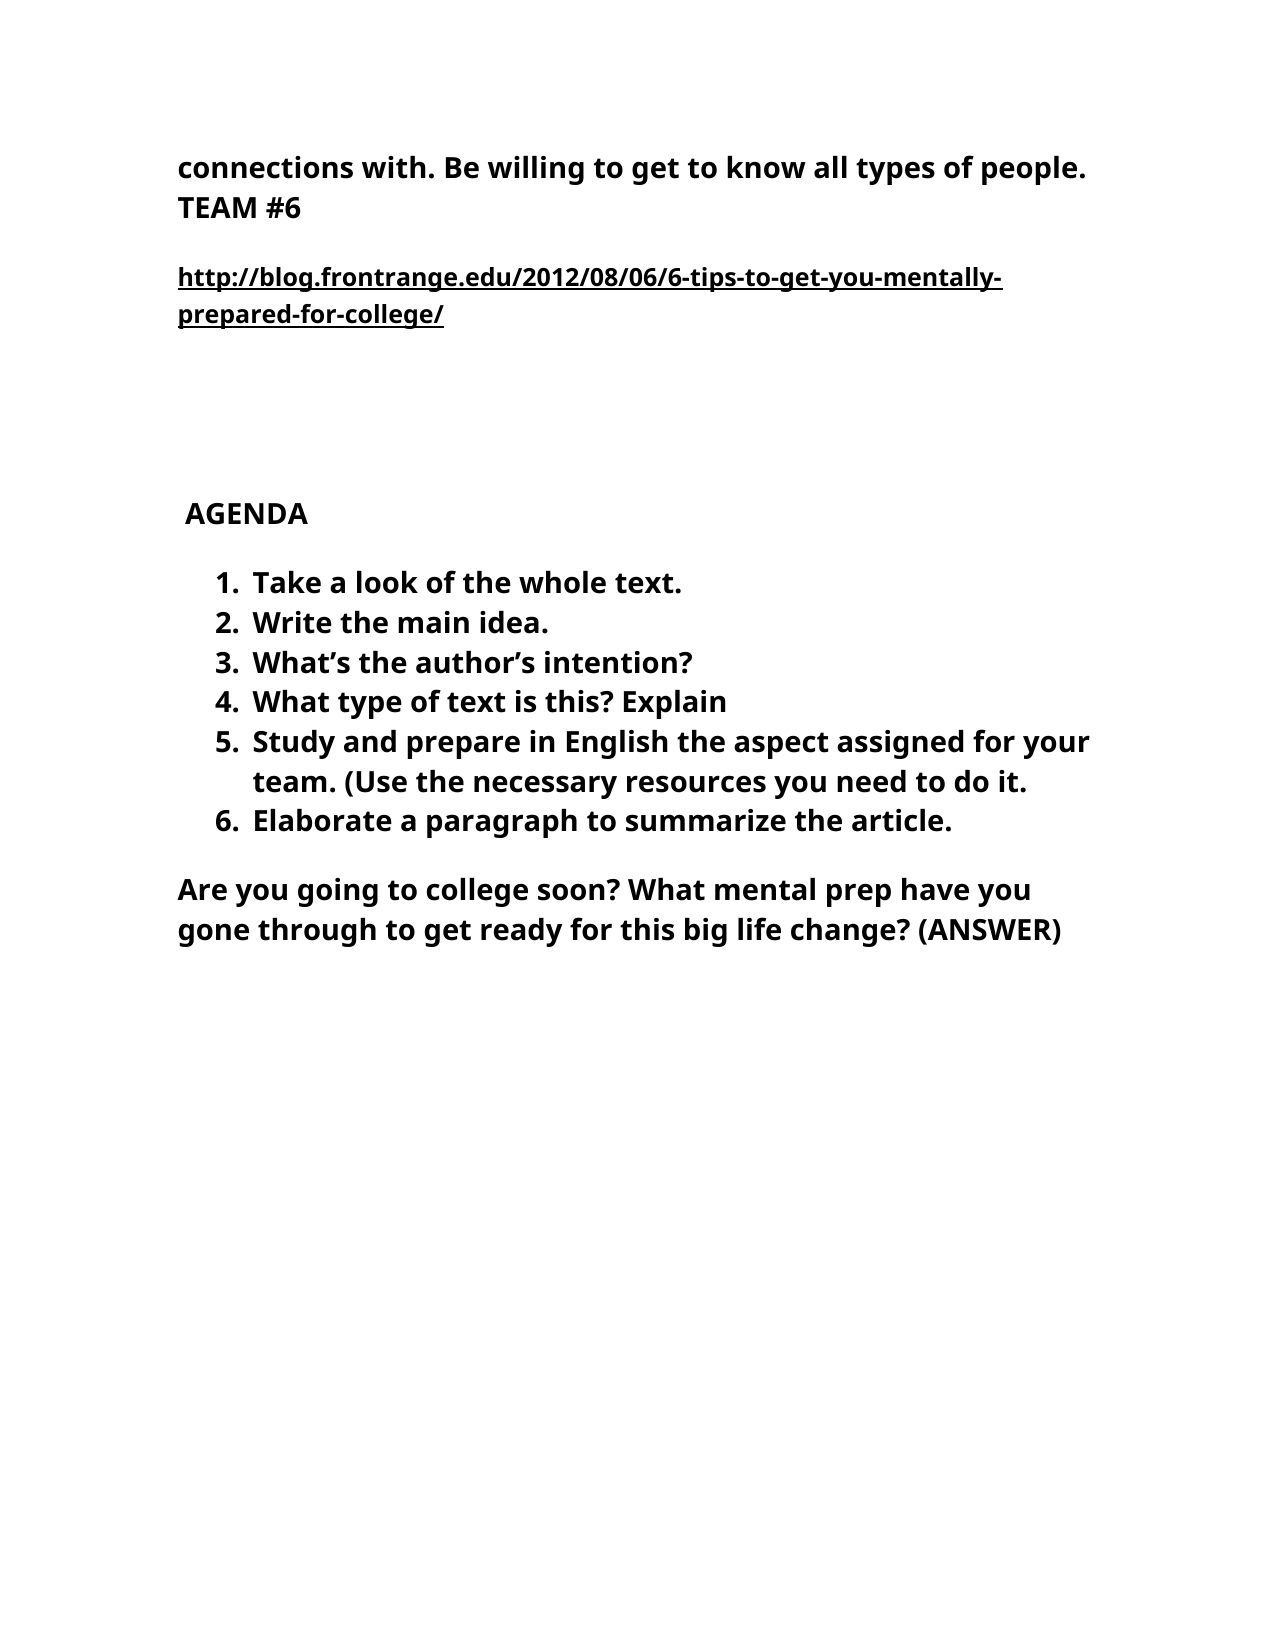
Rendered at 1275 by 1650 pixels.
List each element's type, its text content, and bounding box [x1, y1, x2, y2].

list Study and prepare in English the aspect assigned for your team. (Use the necessary resources you need to do it. [215, 721, 1098, 801]
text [177, 148, 1098, 227]
list Write the main idea. [215, 602, 1098, 642]
list What’s the author’s intention? [215, 642, 1098, 682]
text http://blog.frontrange.edu/2012/08/06/6-tips-to-get-you-mentally-prepared-for-college/ [177, 256, 1098, 331]
list Take a look of the whole text. [215, 562, 1098, 602]
text AGENDA [177, 494, 1098, 533]
list Elaborate a paragraph to summarize the article. [215, 801, 1098, 840]
text Are you going to college soon? What mental prep have you gone through to get ready for this big life change? (ANSWER) [177, 869, 1098, 949]
list What type of text is this? Explain [215, 682, 1098, 721]
